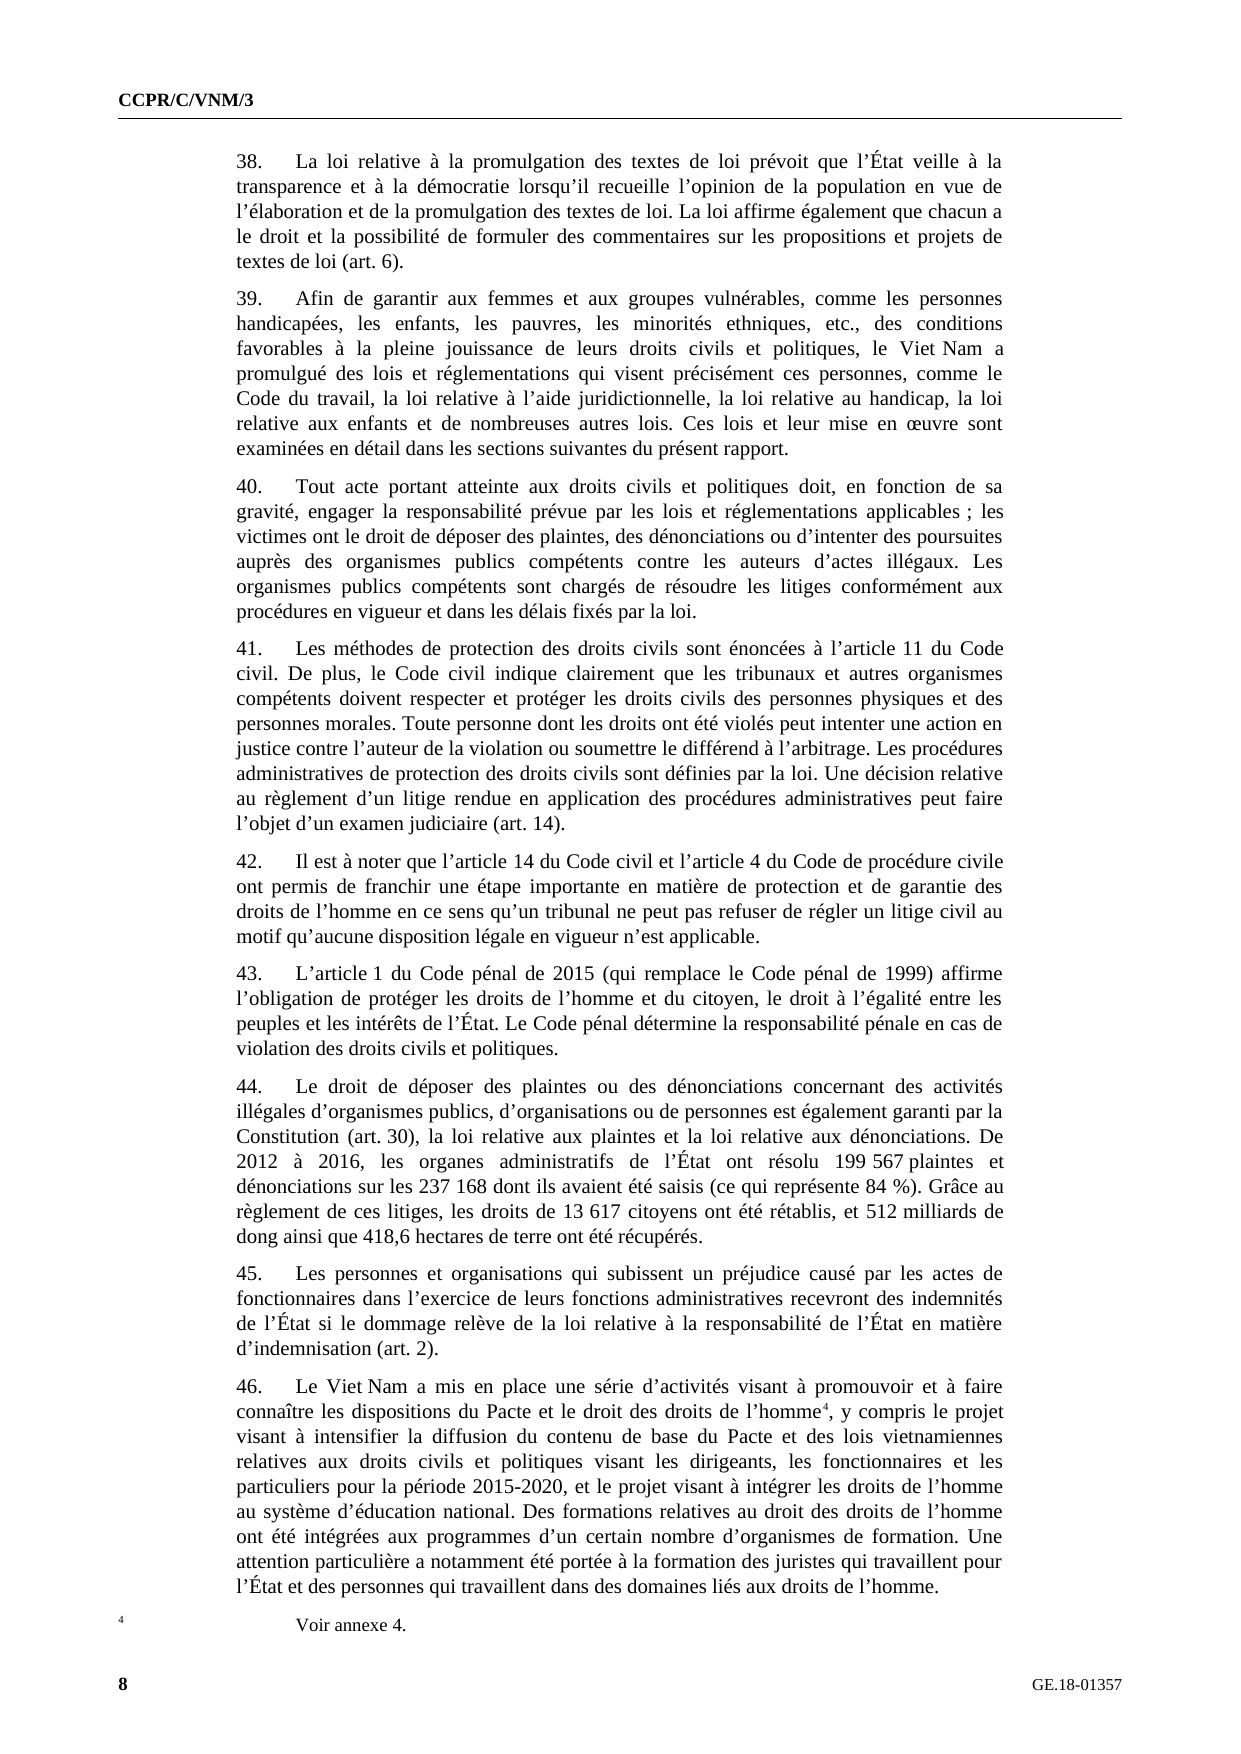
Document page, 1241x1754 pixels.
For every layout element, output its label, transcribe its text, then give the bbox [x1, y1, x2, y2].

text 40. Tout acte portant atteinte aux droits civils et politiques doit, en fonction de sa gravité, engager la responsabilité prévue par les lois et réglementations applicables ; les victimes ont le droit de déposer des plaintes, des dénonciations ou d’intenter des poursuites auprès des organismes publics compétents contre les auteurs d’actes illégaux. Les organismes publics compétents sont chargés de résoudre les litiges conformément aux procédures en vigueur et dans les délais fixés par la loi. [236, 473, 1004, 623]
text 46. Le Viet Nam a mis en place une série d’activités visant à promouvoir et à faire connaître les dispositions du Pacte et le droit des droits de l’homme, y compris le projet visant à intensifier la diffusion du contenu de base du Pacte et des lois vietnamiennes relatives aux droits civils et politiques visant les dirigeants, les fonctionnaires et les particuliers pour la période 2015-2020, et le projet visant à intégrer les droits de l’homme au système d’éducation national. Des formations relatives au droit des droits de l’homme ont été intégrées aux programmes d’un certain nombre d’organismes de formation. Une attention particulière a notamment été portée à la formation des juristes qui travaillent pour l’État et des personnes qui travaillent dans des domaines liés aux droits de l’homme. [236, 1373, 1004, 1598]
text 42. Il est à noter que l’article 14 du Code civil et l’article 4 du Code de procédure civile ont permis de franchir une étape importante en matière de protection et de garantie des droits de l’homme en ce sens qu’un tribunal ne peut pas refuser de régler un litige civil au motif qu’aucune disposition légale en vigueur n’est applicable. [236, 848, 1004, 948]
text 43. L’article 1 du Code pénal de 2015 (qui remplace le Code pénal de 1999) affirme l’obligation de protéger les droits de l’homme et du citoyen, le droit à l’égalité entre les peuples et les intérêts de l’État. Le Code pénal détermine la responsabilité pénale en cas de violation des droits civils et politiques. [236, 960, 1004, 1060]
text 38. La loi relative à la promulgation des textes de loi prévoit que l’État veille à la transparence et à la démocratie lorsqu’il recueille l’opinion de la population en vue de l’élaboration et de la promulgation des textes de loi. La loi affirme également que chacun a le droit et la possibilité de formuler des commentaires sur les propositions et projets de textes de loi (art. 6). [236, 148, 1004, 273]
text 45. Les personnes et organisations qui subissent un préjudice causé par les actes de fonctionnaires dans l’exercice de leurs fonctions administratives recevront des indemnités de l’État si le dommage relève de la loi relative à la responsabilité de l’État en matière d’indemnisation (art. 2). [236, 1260, 1004, 1360]
text 39. Afin de garantir aux femmes et aux groupes vulnérables, comme les personnes handicapées, les enfants, les pauvres, les minorités ethniques, etc., des conditions favorables à la pleine jouissance de leurs droits civils et politiques, le Viet Nam a promulgué des lois et réglementations qui visent précisément ces personnes, comme le Code du travail, la loi relative à l’aide juridictionnelle, la loi relative au handicap, la loi relative aux enfants et de nombreuses autres lois. Ces lois et leur mise en œuvre sont examinées en détail dans les sections suivantes du présent rapport. [236, 285, 1004, 460]
text 41. Les méthodes de protection des droits civils sont énoncées à l’article 11 du Code civil. De plus, le Code civil indique clairement que les tribunaux et autres organismes compétents doivent respecter et protéger les droits civils des personnes physiques et des personnes morales. Toute personne dont les droits ont été violés peut intenter une action en justice contre l’auteur de la violation ou soumettre le différend à l’arbitrage. Les procédures administratives de protection des droits civils sont définies par la loi. Une décision relative au règlement d’un litige rendue en application des procédures administratives peut faire l’objet d’un examen judiciaire (art. 14). [236, 635, 1004, 835]
text 44. Le droit de déposer des plaintes ou des dénonciations concernant des activités illégales d’organismes publics, d’organisations ou de personnes est également garanti par la Constitution (art. 30), la loi relative aux plaintes et la loi relative aux dénonciations. De 2012 à 2016, les organes administratifs de l’État ont résolu 199 567 plaintes et dénonciations sur les 237 168 dont ils avaient été saisis (ce qui représente 84 %). Grâce au règlement de ces litiges, les droits de 13 617 citoyens ont été rétablis, et 512 milliards de dong ainsi que 418,6 hectares de terre ont été récupérés. [236, 1073, 1004, 1248]
